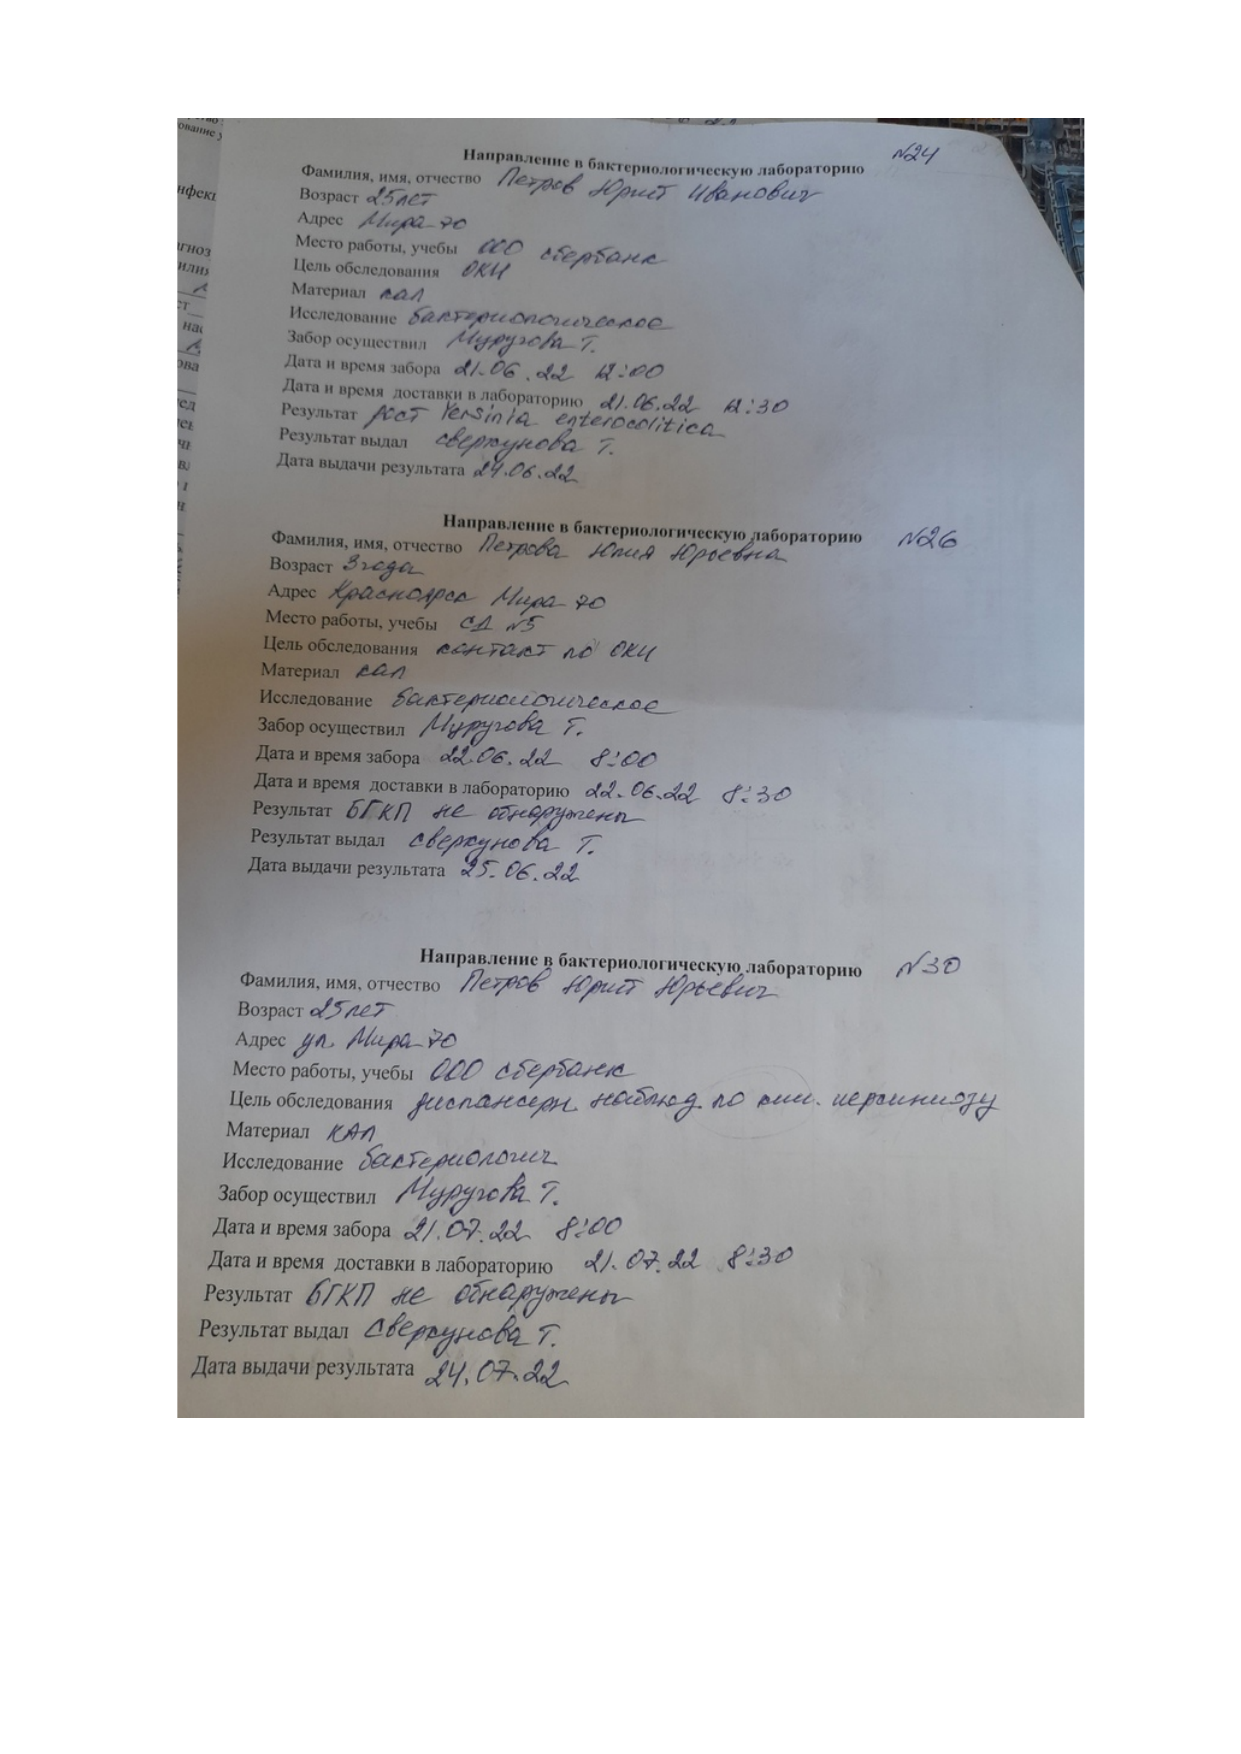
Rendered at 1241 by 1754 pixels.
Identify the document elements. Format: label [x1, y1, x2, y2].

picture [177, 118, 1085, 1418]
